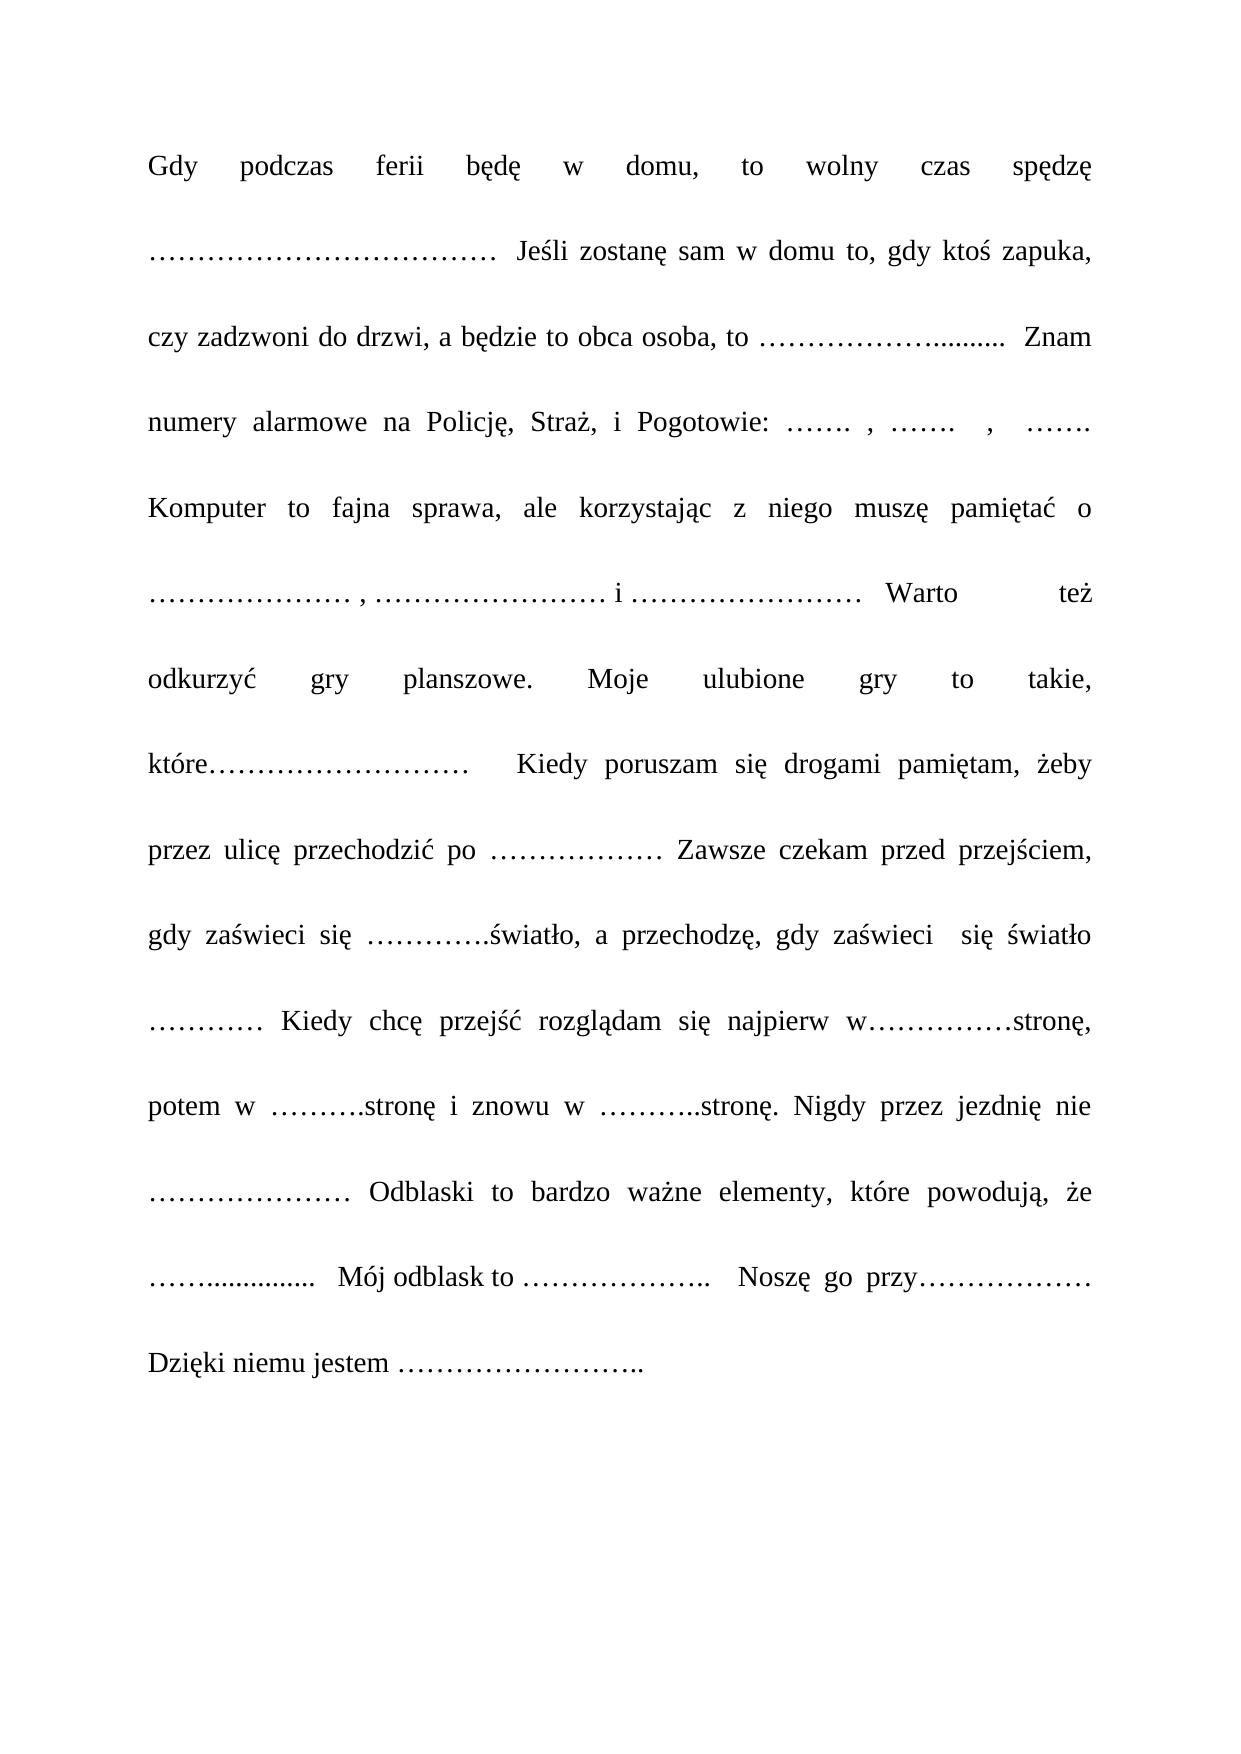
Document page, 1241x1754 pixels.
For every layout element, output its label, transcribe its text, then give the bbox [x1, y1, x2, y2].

text Gdy podczas ferii będę w domu, to wolny czas spędzę ……………………………… Jeśli zostanę sam w domu to, gdy ktoś zapuka, czy zadzwoni do drzwi, a będzie to obca osoba, to ……………….......... Znam numery alarmowe na Policję, Straż, i Pogotowie: ……. , ……. , ……. Komputer to fajna sprawa, ale korzystając z niego muszę pamiętać o ………………… , …………………… i …………………… Warto też odkurzyć gry planszowe. Moje ulubione gry to takie, które……………………… Kiedy poruszam się drogami pamiętam, żeby przez ulicę przechodzić po ……………… Zawsze czekam przed przejściem, gdy zaświeci się ………….światło, a przechodzę, gdy zaświeci się światło ………… Kiedy chcę przejść rozglądam się najpierw w……………stronę, potem w ……….stronę i znowu w ………..stronę. Nigdy przez jezdnię nie ………………… Odblaski to bardzo ważne elementy, które powodują, że ……............... Mój odblask to ……………….. Noszę go przy……………… Dzięki niemu jestem …………………….. [148, 148, 1093, 1378]
